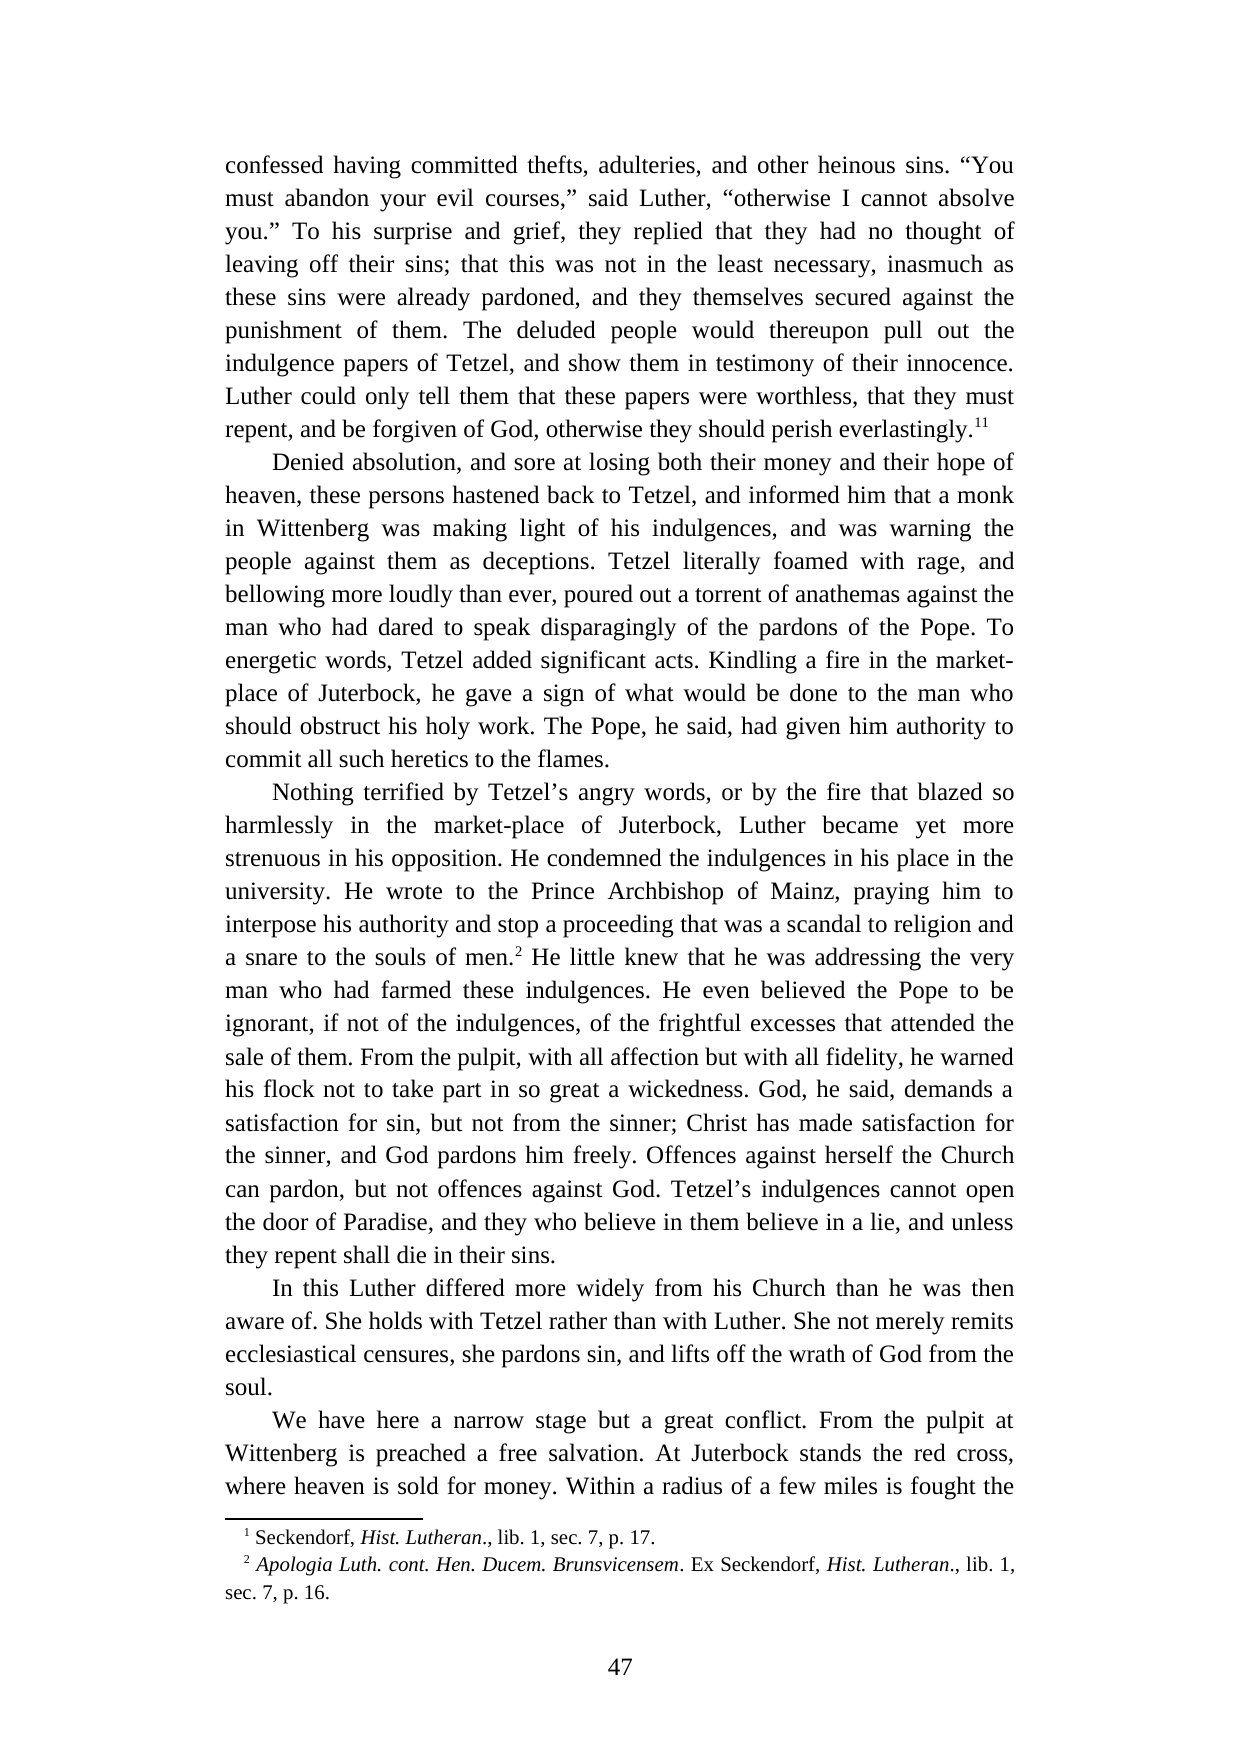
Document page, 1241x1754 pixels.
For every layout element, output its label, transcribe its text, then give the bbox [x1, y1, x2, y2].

text In this Luther differed more widely from his Church than he was then aware of. She holds with Tetzel rather than with Luther. She not merely remits ecclesiastical censures, she pardons sin, and lifts off the wrath of God from the soul. [225, 1273, 1015, 1401]
text Denied absolution, and sore at losing both their money and their hope of heaven, these persons hastened back to Tetzel, and informed him that a monk in Wittenberg was making light of his indulgences, and was warning the people against them as deceptions. Tetzel literally foamed with rage, and bellowing more loudly than ever, poured out a torrent of anathemas against the man who had dared to speak disparagingly of the pardons of the Pope. To energetic words, Tetzel added significant acts. Kindling a fire in the market-place of Juterbock, he gave a sign of what would be done to the man who should obstruct his holy work. The Pope, he said, had given him authority to commit all such heretics to the flames. [225, 447, 1015, 773]
text Nothing terrified by Tetzel’s angry words, or by the fire that blazed so harmlessly in the market-place of Juterbock, Luther became yet more strenuous in his opposition. He condemned the indulgences in his place in the university. He wrote to the Prince Archbishop of Mainz, praying him to interpose his authority and stop a proceeding that was a scandal to religion and a snare to the souls of men. He little knew that he was addressing the very man who had farmed these indulgences. He even believed the Pope to be ignorant, if not of the indulgences, of the frightful excesses that attended the sale of them. From the pulpit, with all affection but with all fidelity, he warned his flock not to take part in so great a wickedness. God, he said, demands a satisfaction for sin, but not from the sinner; Christ has made satisfaction for the sinner, and God pardons him freely. Offences against herself the Church can pardon, but not offences against God. Tetzel’s indulgences cannot open the door of Paradise, and they who believe in them believe in a lie, and unless they repent shall die in their sins. [225, 777, 1015, 1268]
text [225, 150, 1015, 443]
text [225, 1405, 1015, 1499]
